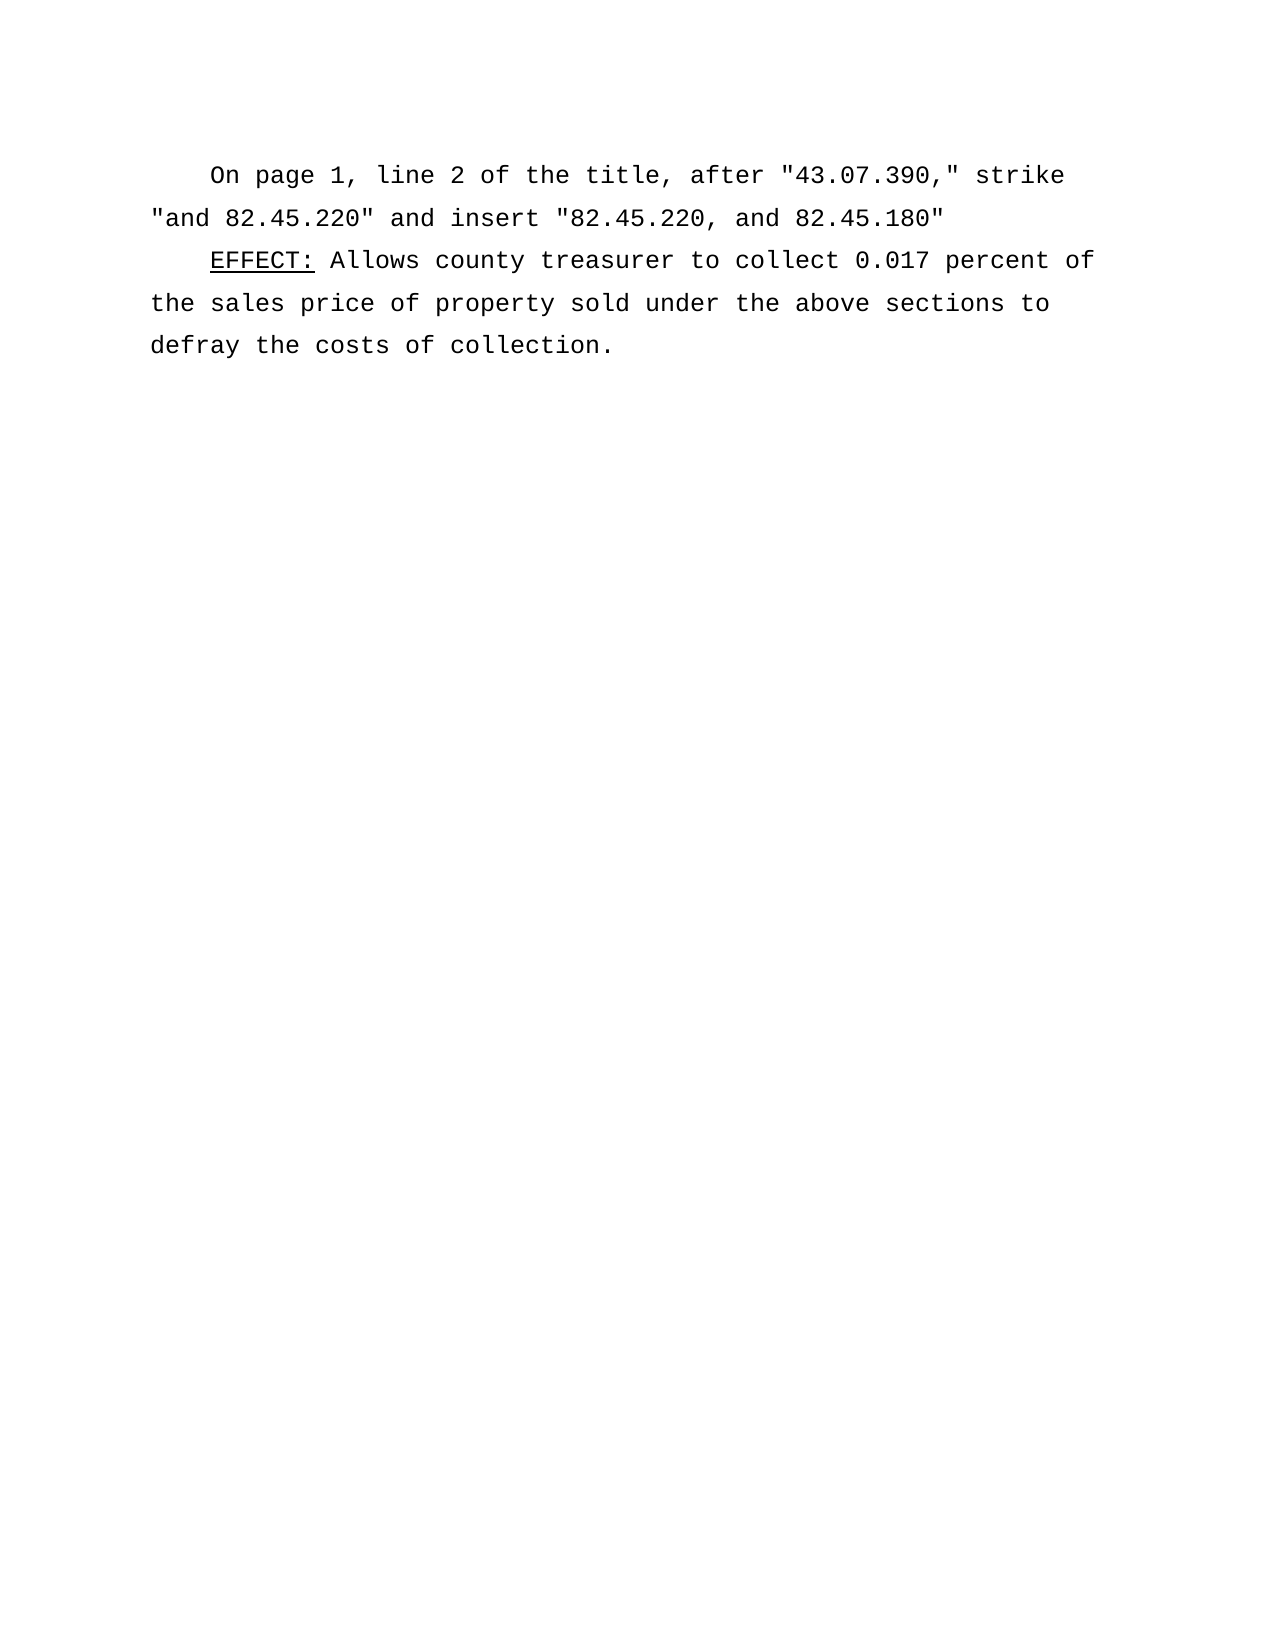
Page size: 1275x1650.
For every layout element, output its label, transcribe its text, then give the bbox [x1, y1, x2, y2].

text On page 1, line 2 of the title, after "43.07.390," strike "and 82.45.220" and insert "82.45.220, and 82.45.180" [150, 150, 1125, 235]
text EFFECT: Allows county treasurer to collect 0.017 percent of the sales price of property sold under the above sections to defray the costs of collection. [150, 235, 1125, 362]
